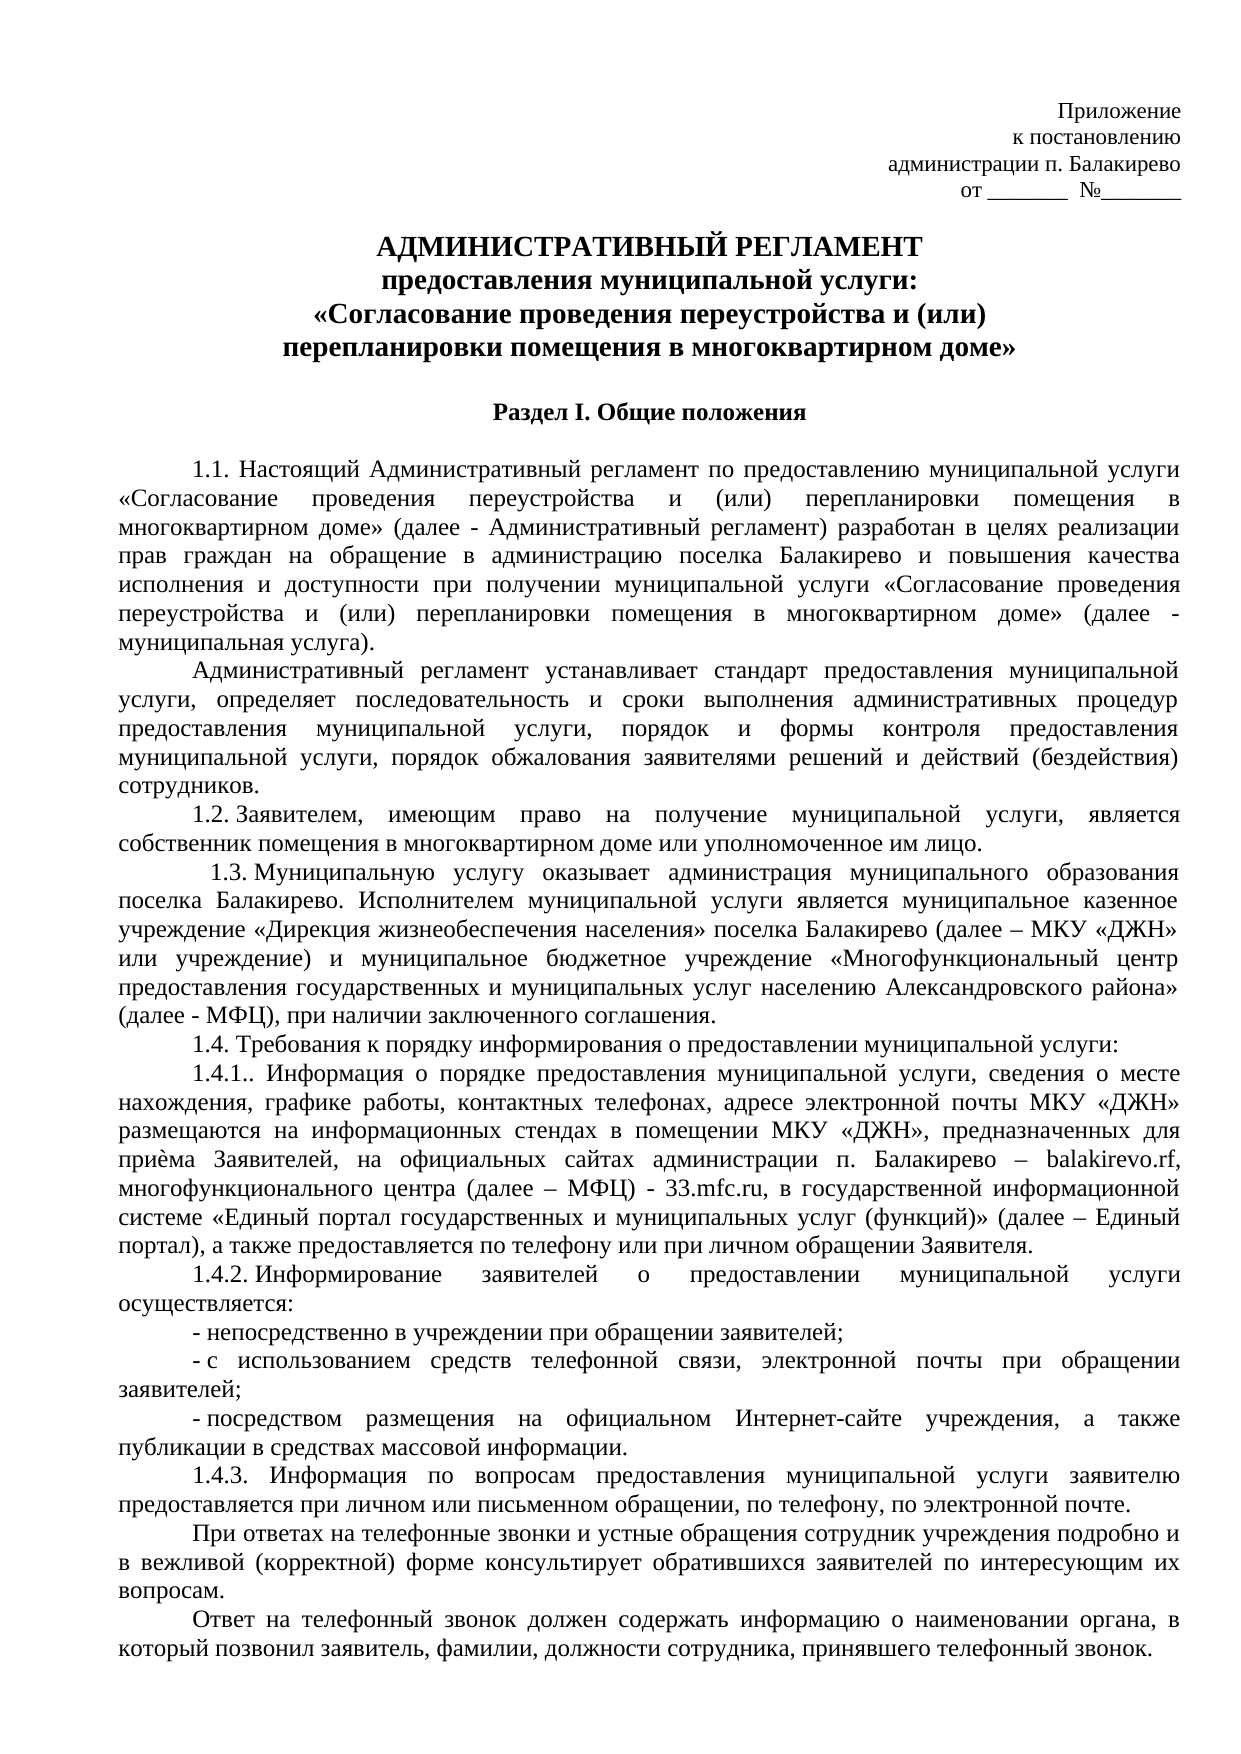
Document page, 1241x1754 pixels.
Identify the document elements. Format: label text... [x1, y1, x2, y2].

text Раздел I. Общие положения [118, 397, 1181, 425]
text администрации п. Балакирево [118, 150, 1181, 176]
text 1.3. Муниципальную услугу оказывает администрация муниципального образования поселка Балакирево. Исполнителем муниципальной услуги является муниципальное казенное учреждение «Дирекция жизнеобеспечения населения» поселка Балакирево (далее – МКУ «ДЖН» или учреждение) и муниципальное бюджетное учреждение «Многофункциональный центр предоставления государственных и муниципальных услуг населению Александровского района» (далее - МФЦ), при наличии заключенного соглашения. [118, 857, 1179, 1029]
title АДМИНИСТРАТИВНЫЙ РЕГЛАМЕНТ [118, 229, 1181, 262]
text - с использованием средств телефонной связи, электронной почты при обращении заявителей; [118, 1345, 1181, 1403]
text Ответ на телефонный звонок должен содержать информацию о наименовании органа, в который позвонил заявитель, фамилии, должности сотрудника, принявшего телефонный звонок. [118, 1604, 1181, 1662]
text 1.1. Настоящий Административный регламент по предоставлению муниципальной услуги «Согласование проведения переустройства и (или) перепланировки помещения в многоквартирном доме» (далее - Административный регламент) разработан в целях реализации прав граждан на обращение в администрацию поселка Балакирево и повышения качества исполнения и доступности при получении муниципальной услуги «Согласование проведения переустройства и (или) перепланировки помещения в многоквартирном доме» (далее - муниципальная услуга). [118, 454, 1181, 655]
text к постановлению [118, 123, 1181, 150]
text 1.2. Заявителем, имеющим право на получение муниципальной услуги, является собственник помещения в многоквартирном доме или уполномоченное им лицо. [118, 799, 1181, 857]
text - посредством размещения на официальном Интернет-сайте учреждения, а также публикации в средствах массовой информации. [118, 1403, 1181, 1460]
text Административный регламент устанавливает стандарт предоставления муниципальной услуги, определяет последовательность и сроки выполнения административных процедур предоставления муниципальной услуги, порядок и формы контроля предоставления муниципальной услуги, порядок обжалования заявителями решений и действий (бездействия) сотрудников. [118, 655, 1179, 799]
text от _______ №_______ [118, 176, 1181, 202]
text 1.4.1.. Информация о порядке предоставления муниципальной услуги, сведения о месте нахождения, графике работы, контактных телефонах, адресе электронной почты МКУ «ДЖН» размещаются на информационных стендах в помещении МКУ «ДЖН», предназначенных для приѐма Заявителей, на официальных сайтах администрации п. Балакирево – balakirevo.rf, многофункционального центра (далее – МФЦ) - 33.mfc.ru, в государственной информационной системе «Единый портал государственных и муниципальных услуг (функций)» (далее – Единый портал), а также предоставляется по телефону или при личном обращении Заявителя. [118, 1058, 1181, 1259]
text «Согласование проведения переустройства и (или) [118, 296, 1181, 329]
text 1.4.2. Информирование заявителей о предоставлении муниципальной услуги осуществляется: [118, 1259, 1181, 1317]
title предоставления муниципальной услуги: [118, 262, 1181, 296]
text Приложение [118, 97, 1181, 123]
text - непосредственно в учреждении при обращении заявителей; [118, 1317, 1181, 1345]
text 1.4. Требования к порядку информирования о предоставлении муниципальной услуги: [120, 1029, 1179, 1058]
text 1.4.3. Информация по вопросам предоставления муниципальной услуги заявителю предоставляется при личном или письменном обращении, по телефону, по электронной почте. [118, 1460, 1181, 1518]
text При ответах на телефонные звонки и устные обращения сотрудник учреждения подробно и в вежливой (корректной) форме консультирует обратившихся заявителей по интересующим их вопросам. [118, 1518, 1181, 1604]
title перепланировки помещения в многоквартирном доме» [118, 329, 1181, 363]
